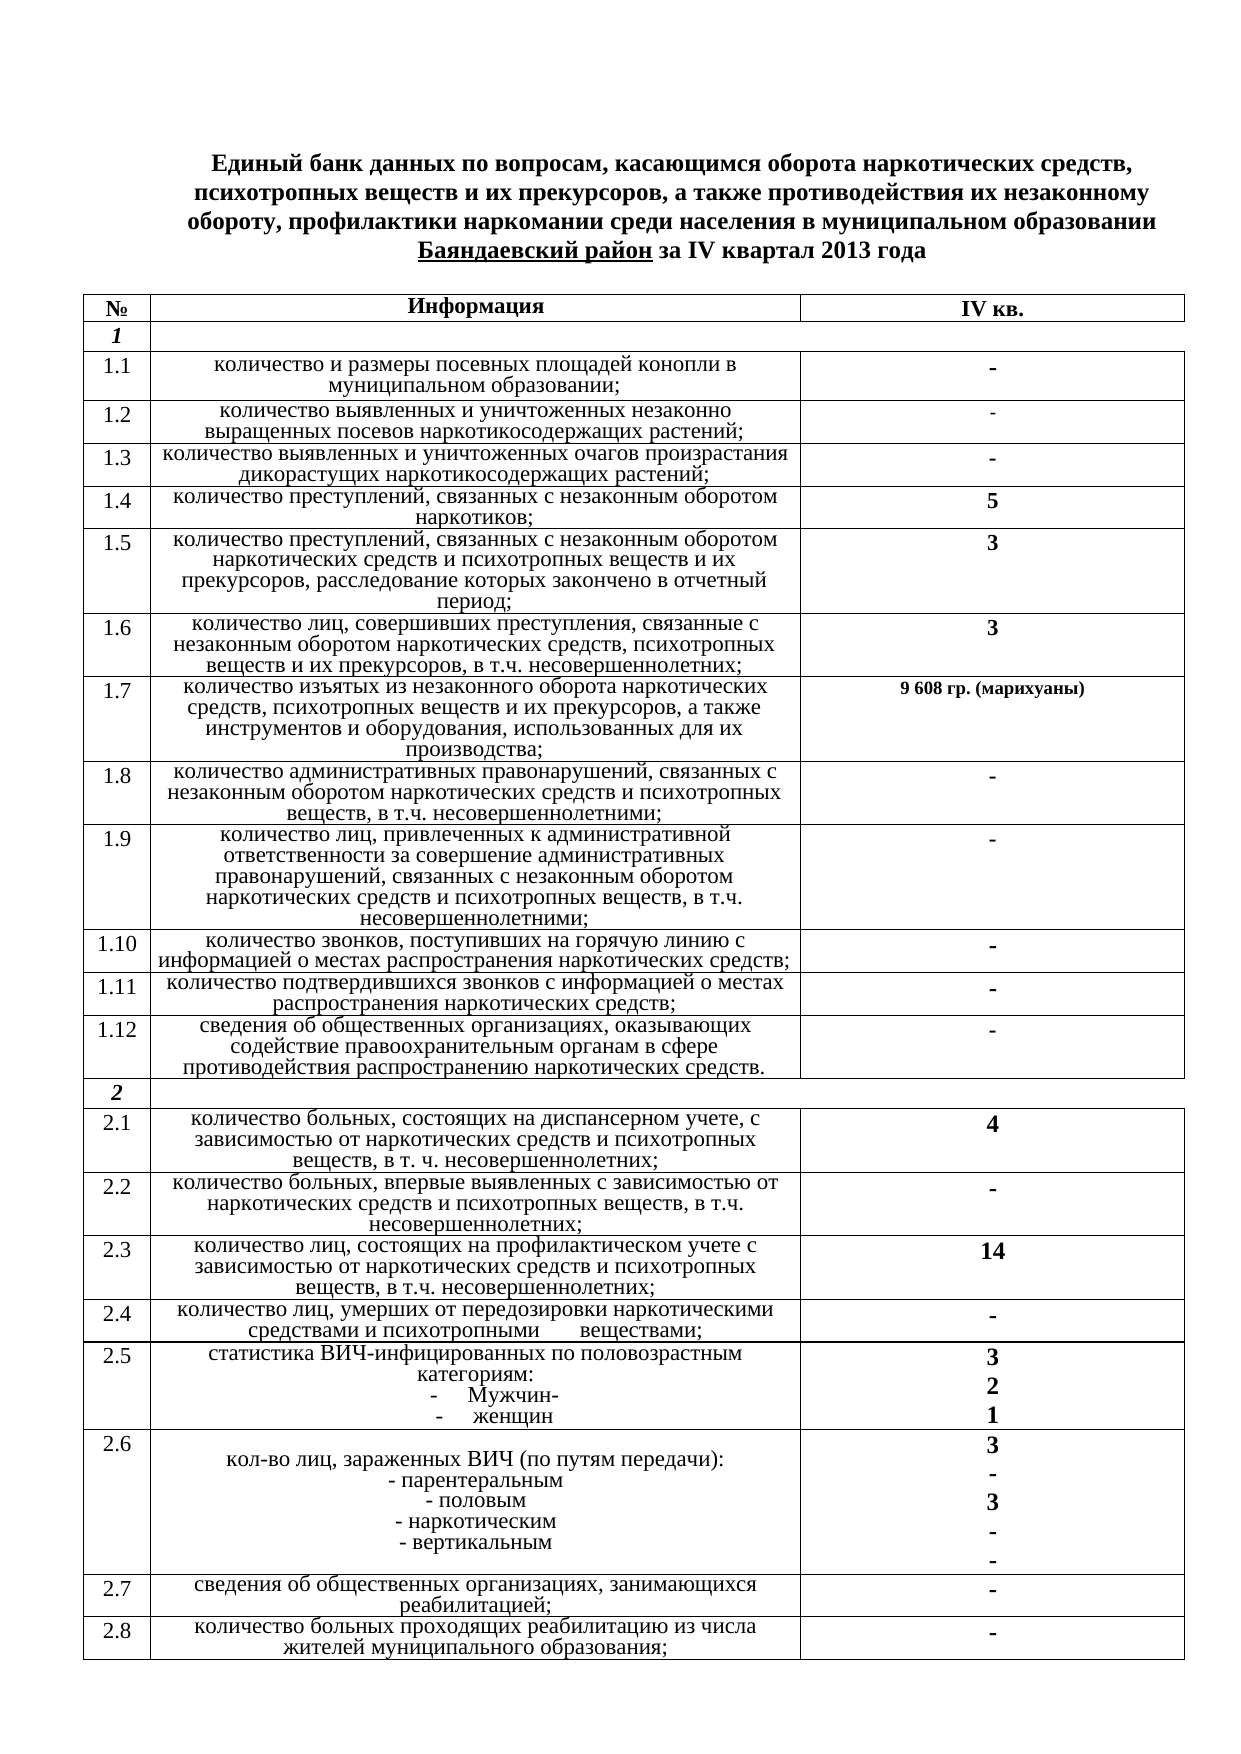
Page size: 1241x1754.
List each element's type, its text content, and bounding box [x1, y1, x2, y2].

table_cell - [801, 973, 1184, 1015]
table_cell - [801, 1173, 1184, 1235]
table_cell 3 - 3 - - [801, 1430, 1184, 1573]
table_cell количество звонков, поступивших на горячую линию с информацией о местах распространения наркотических средств; [151, 930, 800, 972]
table_cell 2.4 [84, 1300, 150, 1341]
table_cell 5 [801, 487, 1184, 528]
table_cell 1.7 [84, 677, 150, 761]
table_cell - [801, 444, 1184, 486]
table_cell количество лиц, совершивших преступления, связанные с незаконным оборотом наркотических средств, психотропных веществ и их прекурсоров, в т.ч. несовершеннолетних; [151, 614, 800, 676]
table_cell - [801, 930, 1184, 972]
table_cell количество выявленных и уничтоженных очагов произрастания дикорастущих наркотикосодержащих растений; [151, 444, 800, 486]
table_cell 2.5 [84, 1343, 150, 1429]
table_cell количество административных правонарушений, связанных с незаконным оборотом наркотических средств и психотропных веществ, в т.ч. несовершеннолетними; [151, 762, 800, 824]
table_cell 1.8 [84, 762, 150, 824]
table_cell 2.3 [84, 1236, 150, 1299]
table_cell количество больных, впервые выявленных с зависимостью от наркотических средств и психотропных веществ, в т.ч. несовершеннолетних; [151, 1173, 800, 1235]
table_cell - [801, 1016, 1184, 1078]
table_header Информация [151, 295, 800, 321]
table_cell 1.2 [84, 401, 150, 443]
table_cell 2.8 [84, 1617, 150, 1659]
table_cell 2.2 [84, 1173, 150, 1235]
table_cell количество лиц, умерших от передозировки наркотическими средствами и психотропными веществами; [151, 1300, 800, 1341]
table_cell количество больных, состоящих на диспансерном учете, с зависимостью от наркотических средств и психотропных веществ, в т. ч. несовершеннолетних; [151, 1109, 800, 1172]
table_cell количество больных проходящих реабилитацию из числа жителей муниципального образования; [151, 1617, 800, 1659]
table_cell - [801, 401, 1184, 443]
table_cell 1.3 [84, 444, 150, 486]
table_cell - [801, 352, 1184, 400]
table_cell 1.4 [84, 487, 150, 528]
table_cell 2.7 [84, 1575, 150, 1616]
table_cell сведения об общественных организациях, оказывающих содействие правоохранительным органам в сфере противодействия распространению наркотических средств. [151, 1016, 800, 1078]
table_cell - [801, 1300, 1184, 1341]
table_cell 9 608 гр. (марихуаны) [801, 677, 1184, 761]
table_cell 2 [84, 1079, 150, 1108]
table_cell 2.1 [84, 1109, 150, 1172]
table_cell 4 [801, 1109, 1184, 1172]
table_cell 1.5 [84, 529, 150, 613]
table_cell 1.10 [84, 930, 150, 972]
table_cell сведения об общественных организациях, занимающихся реабилитацией; [151, 1575, 800, 1616]
text Единый банк данных по вопросам, касающимся оборота наркотических средств, психотропных веществ и их прекурсоров, а также противодействия их незаконному обороту, профилактики наркомании среди населения в муниципальном образовании Баяндаевский район за IV квартал 2013 года [162, 148, 1181, 264]
table_cell 2.6 [84, 1430, 150, 1573]
table_cell 1.11 [84, 973, 150, 1015]
table_cell количество преступлений, связанных с незаконным оборотом наркотических средств и психотропных веществ и их прекурсоров, расследование которых закончено в отчетный период; [151, 529, 800, 613]
table_cell статистика ВИЧ-инфицированных по половозрастным категориям: Мужчин- женщин [151, 1343, 800, 1429]
table_cell 3 [801, 529, 1184, 613]
table_cell 3 [801, 614, 1184, 676]
table_header IV кв. [801, 295, 1184, 321]
table_cell - [801, 825, 1184, 929]
table_cell - [801, 762, 1184, 824]
table_cell 1.6 [84, 614, 150, 676]
table_cell кол-во лиц, зараженных ВИЧ (по путям передачи): - парентеральным - половым - наркотическим - вертикальным [151, 1430, 800, 1573]
table_cell 1.1 [84, 352, 150, 400]
table_cell 3 2 1 [801, 1343, 1184, 1429]
table_cell 14 [801, 1236, 1184, 1299]
table_cell - [801, 1575, 1184, 1616]
table_cell количество изъятых из незаконного оборота наркотических средств, психотропных веществ и их прекурсоров, а также инструментов и оборудования, использованных для их производства; [151, 677, 800, 761]
table_cell количество и размеры посевных площадей конопли в муниципальном образовании; [151, 352, 800, 400]
table_cell - [801, 1617, 1184, 1659]
table_cell 1.12 [84, 1016, 150, 1078]
table_cell 1 [84, 322, 150, 351]
table_cell количество лиц, состоящих на профилактическом учете с зависимостью от наркотических средств и психотропных веществ, в т.ч. несовершеннолетних; [151, 1236, 800, 1299]
table_cell количество подтвердившихся звонков с информацией о местах распространения наркотических средств; [151, 973, 800, 1015]
table_cell количество преступлений, связанных с незаконным оборотом наркотиков; [151, 487, 800, 528]
table_header № [84, 295, 150, 321]
table_cell количество лиц, привлеченных к административной ответственности за совершение административных правонарушений, связанных с незаконным оборотом наркотических средств и психотропных веществ, в т.ч. несовершеннолетними; [151, 825, 800, 929]
table_cell 1.9 [84, 825, 150, 929]
table_cell количество выявленных и уничтоженных незаконно выращенных посевов наркотикосодержащих растений; [151, 401, 800, 443]
